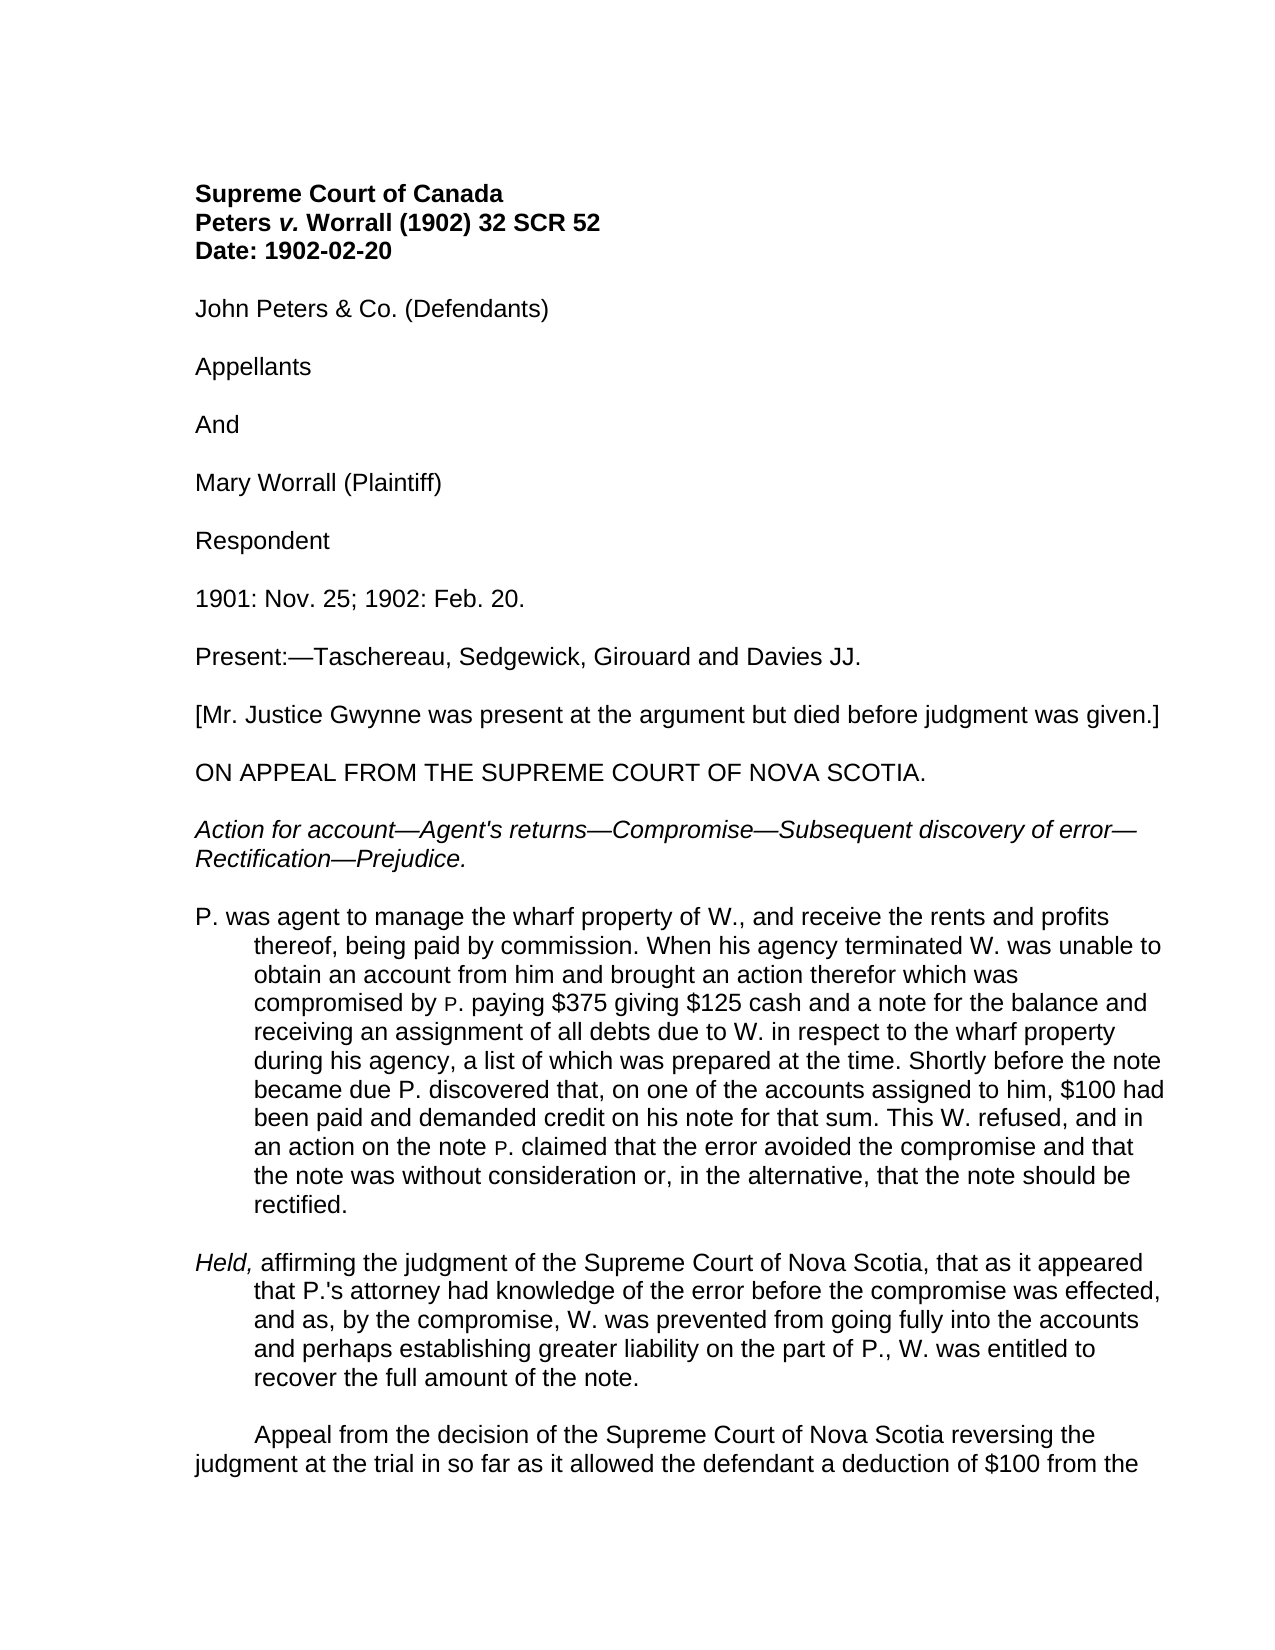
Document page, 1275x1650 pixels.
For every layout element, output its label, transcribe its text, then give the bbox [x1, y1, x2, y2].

text [Mr. Justice Gwynne was present at the argument but died before judgment was given.] [195, 699, 1170, 728]
text 1901: Nov. 25; 1902: Feb. 20. [195, 584, 1170, 612]
text ON APPEAL FROM THE SUPREME COURT OF NOVA SCOTIA. [195, 757, 1170, 786]
text Action for account—Agent's returns—Compromise—Subsequent discovery of error—Rectification—Prejudice. [195, 815, 1170, 873]
text Respondent [195, 526, 1170, 554]
text John Peters & Co. (Defendants) [195, 294, 1170, 323]
text And [195, 410, 1170, 439]
text Mary Worrall (Plaintiff) [195, 468, 1170, 497]
text Present:—Taschereau, Sedgewick, Girouard and Davies JJ. [195, 642, 1170, 670]
text Supreme Court of Canada [195, 179, 1170, 207]
text Date: 1902-02-20 [195, 236, 1170, 265]
text P. was agent to manage the wharf property of W., and receive the rents and profits thereof, being paid by commission. When his agency terminated W. was unable to obtain an account from him and brought an action therefor which was compromised by p. paying $375 giving $125 cash and a note for the balance and receiving an assignment of all debts due to W. in respect to the wharf property during his agency, a list of which was prepared at the time. Shortly before the note became due P. discovered that, on one of the accounts assigned to him, $100 had been paid and demanded credit on his note for that sum. This W. refused, and in an action on the note p. claimed that the error avoided the compromise and that the note was without consideration or, in the alternative, that the note should be rectified. [195, 902, 1170, 1218]
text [195, 1420, 1170, 1478]
text Peters v. Worrall (1902) 32 SCR 52 [195, 207, 1170, 236]
text Appellants [195, 352, 1170, 381]
text Held, affirming the judgment of the Supreme Court of Nova Scotia, that as it appeared that P.'s attorney had knowledge of the error before the compromise was effected, and as, by the compromise, W. was prevented from going fully into the accounts and perhaps establishing greater liability on the part of P., W. was entitled to recover the full amount of the note. [195, 1247, 1170, 1391]
